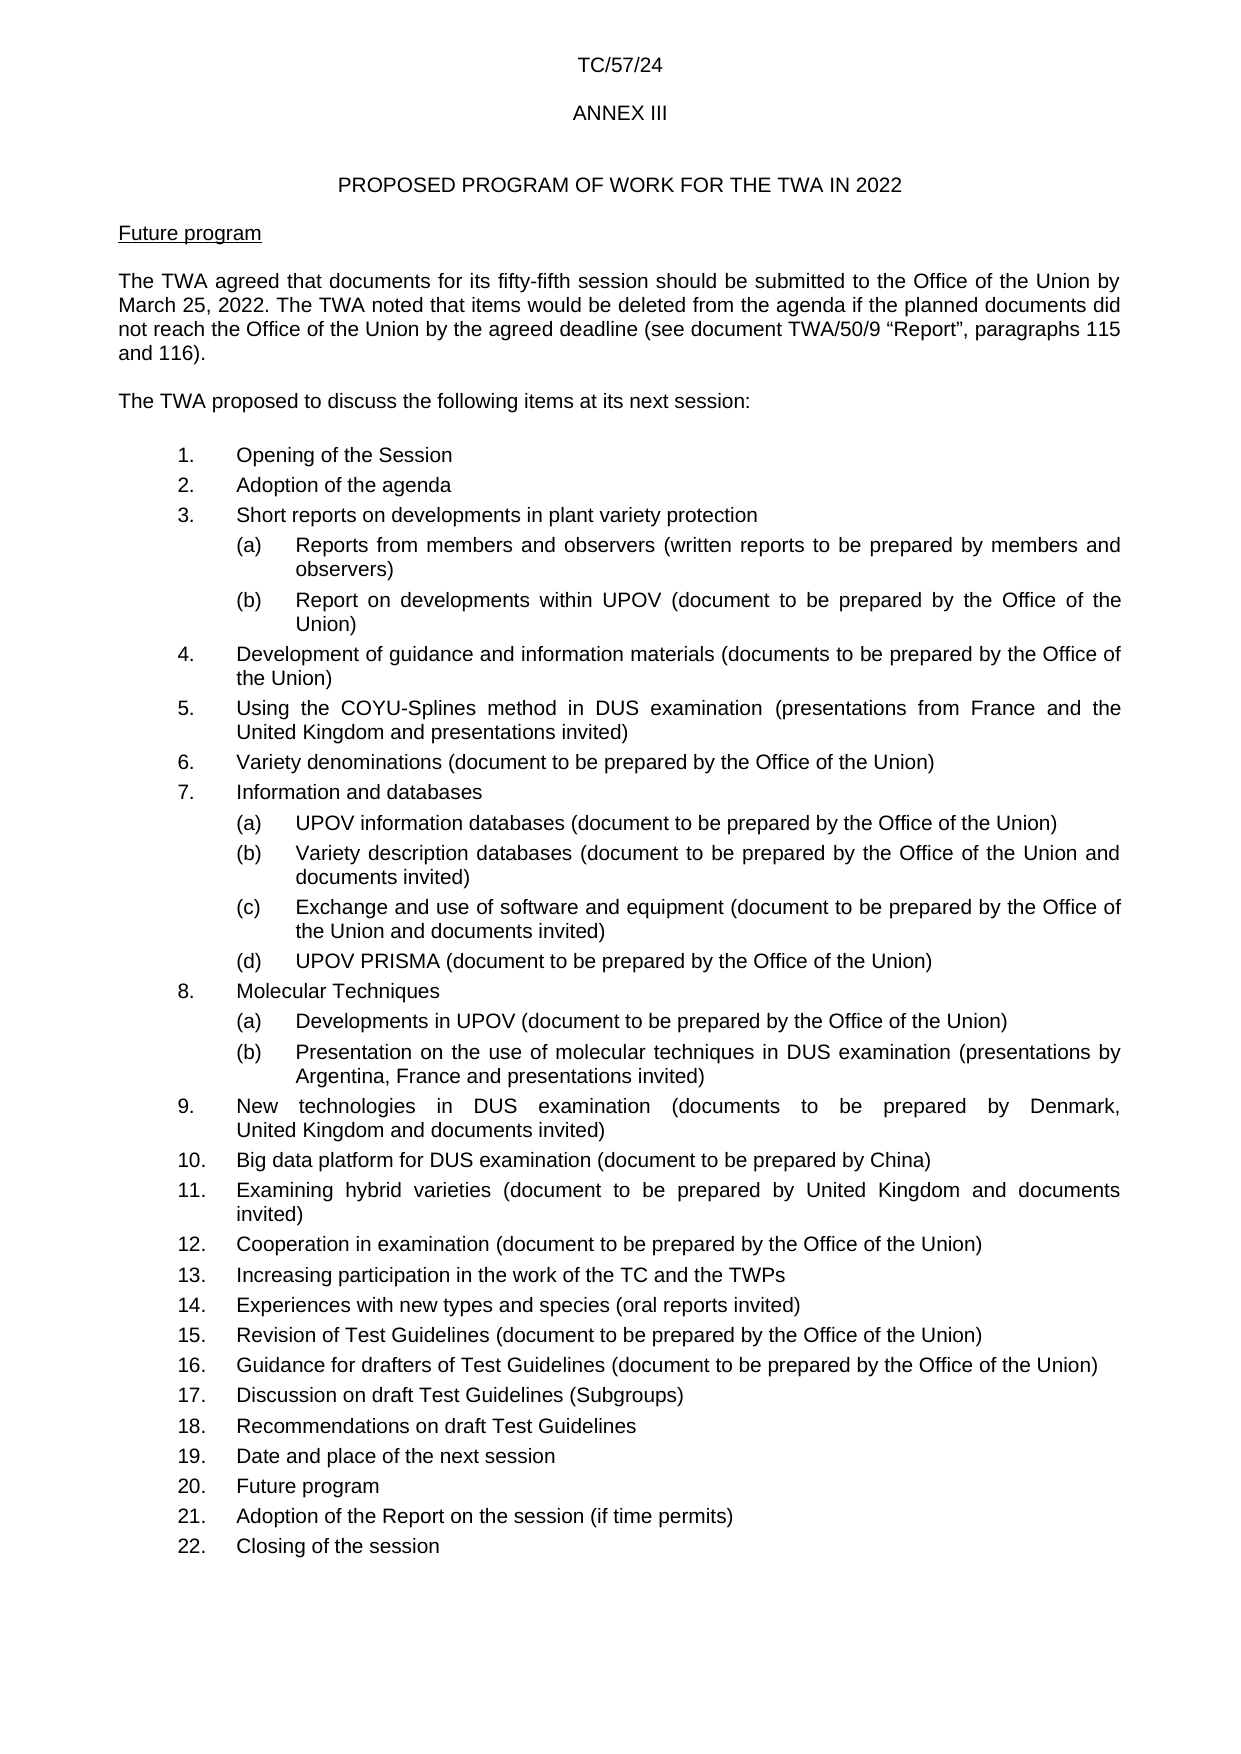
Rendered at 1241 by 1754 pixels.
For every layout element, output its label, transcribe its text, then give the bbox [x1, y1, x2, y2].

text (b) Variety description databases (document to be prepared by the Office of the Union and documents invited) [236, 841, 1122, 888]
list Future program [177, 1474, 1122, 1498]
list Developments in UPOV (document to be prepared by the Office of the Union) [236, 1009, 1122, 1033]
list New technologies in DUS examination (documents to be prepared by Denmark, United Kingdom and documents invited) [177, 1094, 1122, 1142]
list Development of guidance and information materials (documents to be prepared by the Office of the Union) [177, 642, 1122, 689]
list Examining hybrid varieties (document to be prepared by United Kingdom and documents invited) [177, 1178, 1122, 1226]
list Revision of Test Guidelines (document to be prepared by the Office of the Union) [177, 1323, 1122, 1347]
list Presentation on the use of molecular techniques in DUS examination (presentations by Argentina, France and presentations invited) [236, 1039, 1122, 1087]
list Opening of the Session [177, 443, 1122, 467]
text (b) Report on developments within UPOV (document to be prepared by the Office of the Union) [236, 587, 1122, 635]
list Cooperation in examination (document to be prepared by the Office of the Union) [177, 1232, 1122, 1256]
list Discussion on draft Test Guidelines (Subgroups) [177, 1383, 1122, 1407]
list Molecular Techniques [177, 979, 1122, 1003]
list Increasing participation in the work of the TC and the TWPs [177, 1262, 1122, 1286]
list Adoption of the agenda [177, 473, 1122, 497]
list Variety denominations (document to be prepared by the Office of the Union) [177, 750, 1122, 774]
list Information and databases [177, 780, 1122, 804]
list Closing of the session [177, 1534, 1122, 1558]
text (a) UPOV information databases (document to be prepared by the Office of the Union) [236, 810, 1122, 834]
text (c) Exchange and use of software and equipment (document to be prepared by the Office of the Union and documents invited) [236, 895, 1122, 943]
text The TWA agreed that documents for its fifty-fifth session should be submitted to the Office of the Union by March 25, 2022. The TWA noted that items would be deleted from the agenda if the planned documents did not reach the Office of the Union by the agreed deadline (see document TWA/50/9 “Report”, paragraphs 115 and 116). [118, 269, 1122, 364]
list Guidance for drafters of Test Guidelines (document to be prepared by the Office of the Union) [177, 1353, 1122, 1377]
list Short reports on developments in plant variety protection [177, 503, 1122, 527]
list Using the COYU-Splines method in DUS examination (presentations from France and the United Kingdom and presentations invited) [177, 696, 1122, 744]
text (d) UPOV PRISMA (document to be prepared by the Office of the Union) [236, 949, 1122, 973]
list (a) Reports from members and observers (written reports to be prepared by members and observers) [236, 533, 1122, 581]
list Experiences with new types and species (oral reports invited) [177, 1293, 1122, 1317]
list Recommendations on draft Test Guidelines [177, 1413, 1122, 1437]
text Future program [118, 221, 1122, 245]
list Big data platform for DUS examination (document to be prepared by China) [177, 1148, 1122, 1172]
text The TWA proposed to discuss the following items at its next session: [118, 388, 1122, 412]
list Date and place of the next session [177, 1444, 1122, 1468]
text Proposed program of work for the TWA in 2022 [118, 173, 1122, 197]
list Adoption of the Report on the session (if time permits) [177, 1504, 1122, 1528]
